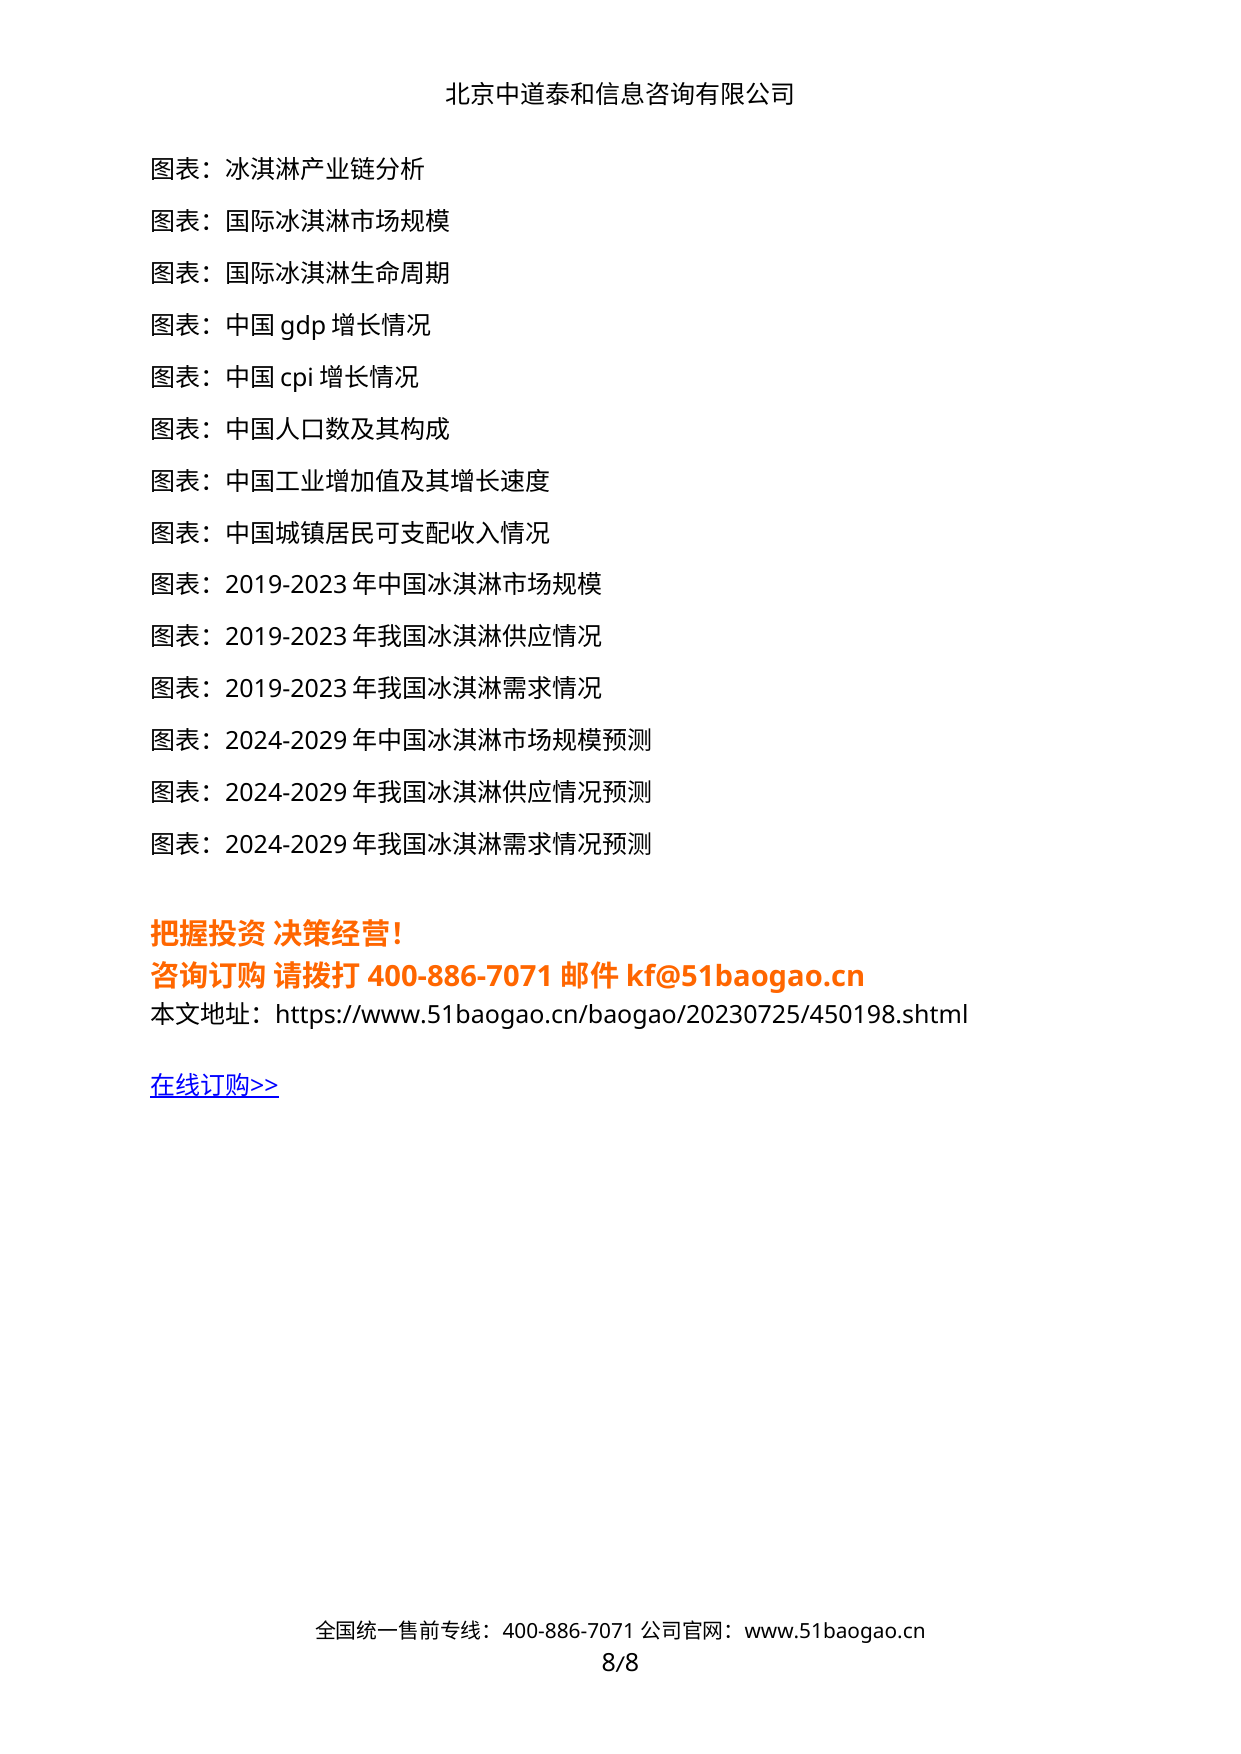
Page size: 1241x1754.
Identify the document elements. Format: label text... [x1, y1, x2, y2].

text 图表：2024-2029年中国冰淇淋市场规模预测 [150, 721, 1090, 757]
text 图表：2019-2023年中国冰淇淋市场规模 [150, 565, 1090, 601]
text 图表：冰淇淋产业链分析 [150, 150, 1090, 186]
text 在线订购>> [150, 1031, 1090, 1102]
text 图表：中国工业增加值及其增长速度 [150, 461, 1090, 497]
text 把握投资 决策经营！咨询订购 请拨打 400-886-7071 邮件 kf@51baogao.cn本文地址：https://www.51baogao.cn/baogao/20230725/450198.shtml [150, 876, 1090, 1031]
text 图表：中国城镇居民可支配收入情况 [150, 513, 1090, 549]
text 图表：2024-2029年我国冰淇淋供应情况预测 [150, 772, 1090, 809]
text 图表：国际冰淇淋生命周期 [150, 254, 1090, 290]
text 图表：国际冰淇淋市场规模 [150, 202, 1090, 238]
text 图表：2019-2023年我国冰淇淋需求情况 [150, 669, 1090, 705]
text 图表：中国gdp增长情况 [150, 306, 1090, 342]
text 图表：2024-2029年我国冰淇淋需求情况预测 [150, 824, 1090, 861]
text 图表：中国人口数及其构成 [150, 409, 1090, 446]
text 图表：中国cpi增长情况 [150, 357, 1090, 394]
text 图表：2019-2023年我国冰淇淋供应情况 [150, 617, 1090, 653]
